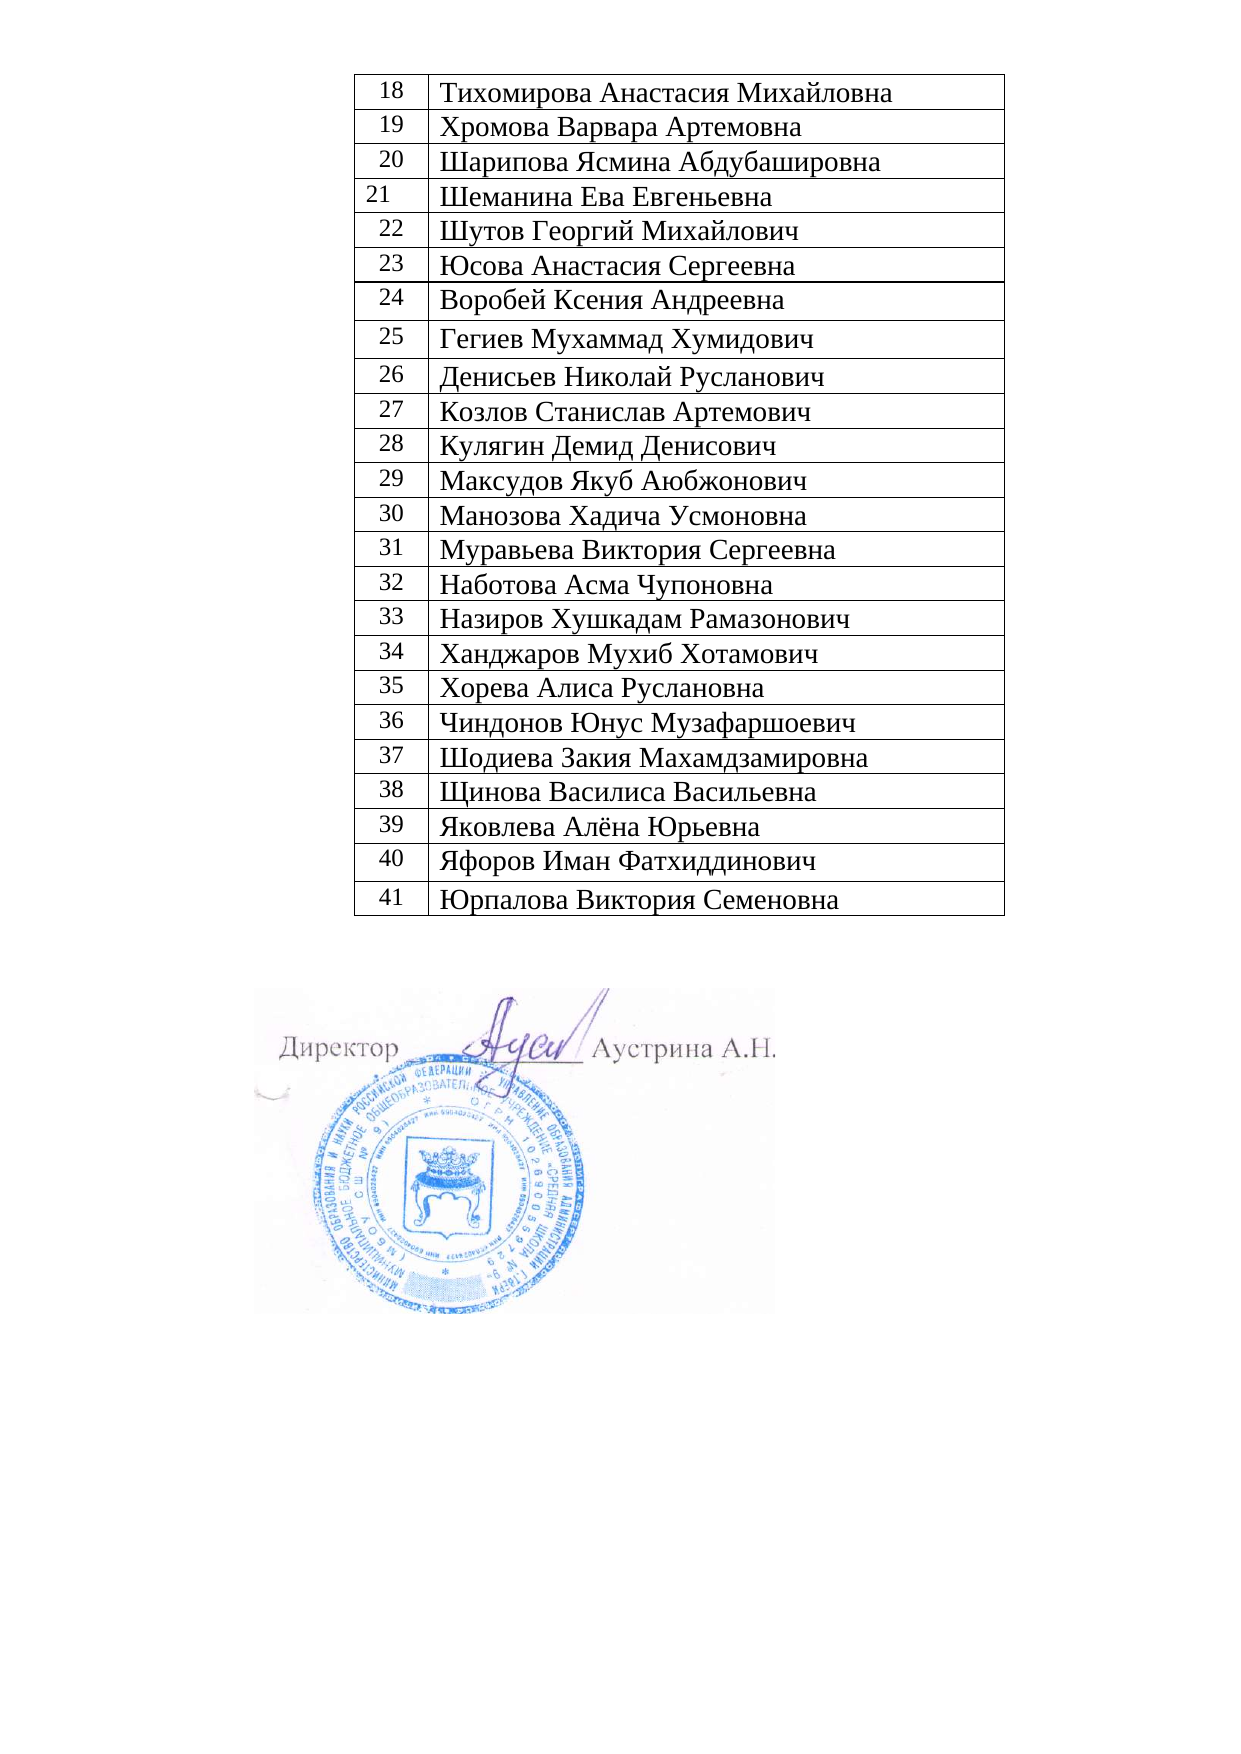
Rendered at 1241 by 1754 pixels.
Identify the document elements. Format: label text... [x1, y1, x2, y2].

table_cell 25 [355, 321, 428, 358]
table_cell 21 [355, 179, 428, 212]
table_cell 39 [355, 809, 428, 842]
table_cell Шодиева Закия Махамдзамировна [429, 740, 1004, 773]
table_cell Гегиев Мухаммад Хумидович [429, 321, 1004, 358]
table_cell 20 [355, 144, 428, 178]
table_cell Воробей Ксения Андреевна [429, 283, 1004, 320]
table_cell Шутов Георгий Михайлович [429, 213, 1004, 247]
table_cell 33 [355, 601, 428, 635]
table_cell 23 [355, 248, 428, 281]
table_cell 37 [355, 740, 428, 773]
table_cell 31 [355, 532, 428, 566]
table_cell 38 [355, 774, 428, 808]
table_cell 41 [355, 882, 428, 915]
table_cell 27 [355, 394, 428, 427]
table_cell Шеманина Ева Евгеньевна [429, 179, 1004, 212]
table_cell Манозова Хадича Усмоновна [429, 498, 1004, 531]
table_cell Яфоров Иман Фатхиддинович [429, 844, 1004, 881]
table_cell 28 [355, 429, 428, 462]
table_cell Ханджаров Мухиб Хотамович [429, 636, 1004, 669]
table_cell 26 [355, 359, 428, 393]
table_cell 19 [355, 110, 428, 143]
table_cell Хорева Алиса Руслановна [429, 671, 1004, 704]
table_cell Максудов Якуб Аюбжонович [429, 463, 1004, 497]
table_cell 30 [355, 498, 428, 531]
table_cell Хромова Варвара Артемовна [429, 110, 1004, 143]
table_cell 32 [355, 567, 428, 600]
table_cell Кулягин Демид Денисович [429, 429, 1004, 462]
table_cell Наботова Асма Чупоновна [429, 567, 1004, 600]
table_cell 40 [355, 844, 428, 881]
table_cell Назиров Хушкадам Рамазонович [429, 601, 1004, 635]
table_cell 24 [355, 283, 428, 320]
table_cell 22 [355, 213, 428, 247]
table_cell 35 [355, 671, 428, 704]
table_cell Денисьев Николай Русланович [429, 359, 1004, 393]
table_cell 18 [355, 75, 428, 108]
table_cell Муравьева Виктория Сергеевна [429, 532, 1004, 566]
table_cell Юсова Анастасия Сергеевна [429, 248, 1004, 281]
picture [254, 988, 775, 1314]
table_cell Козлов Станислав Артемович [429, 394, 1004, 427]
table_cell 29 [355, 463, 428, 497]
table_cell 34 [355, 636, 428, 669]
table_cell Щинова Василиса Васильевна [429, 774, 1004, 808]
table_cell Тихомирова Анастасия Михайловна [429, 75, 1004, 108]
table_cell 36 [355, 705, 428, 739]
table_cell Чиндонов Юнус Музафаршоевич [429, 705, 1004, 739]
table_cell Юрпалова Виктория Семеновна [429, 882, 1004, 915]
table_cell Шарипова Ясмина Абдубашировна [429, 144, 1004, 178]
table_cell Яковлева Алёна Юрьевна [429, 809, 1004, 842]
